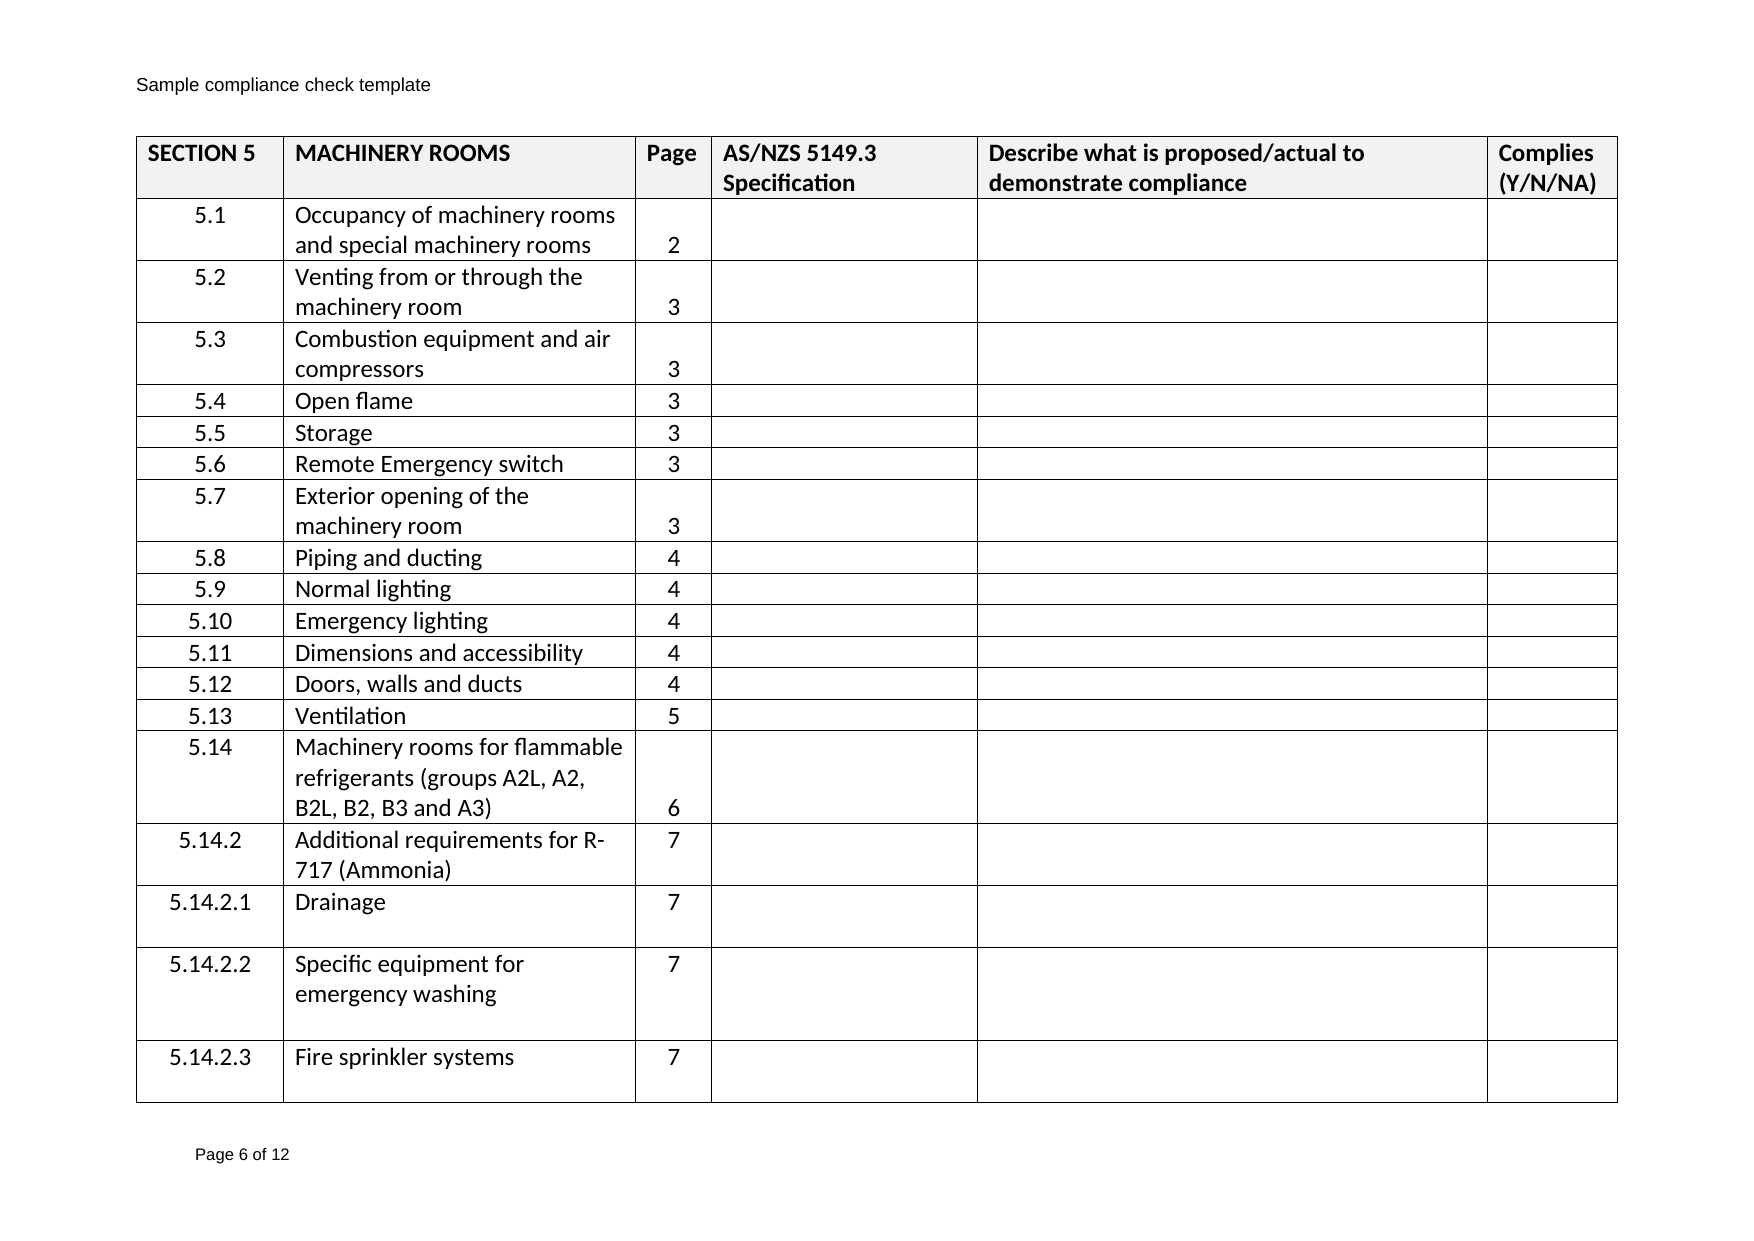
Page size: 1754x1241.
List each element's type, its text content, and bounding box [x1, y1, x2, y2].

table_cell Machinery rooms for flammable refrigerants (groups A2L, A2, B2L, B2, B3 and A3) [284, 731, 635, 823]
table_cell [978, 1041, 1487, 1102]
table_cell 5.8 [137, 542, 283, 572]
table_cell 4 [636, 542, 711, 572]
table_cell [712, 1041, 977, 1102]
table_cell 3 [636, 448, 711, 479]
table_cell 3 [636, 323, 711, 384]
table_cell Additional requirements for R-717 (Ammonia) [284, 824, 635, 885]
table_cell Occupancy of machinery rooms and special machinery rooms [284, 199, 635, 260]
table_cell [712, 417, 977, 447]
table_cell 7 [636, 886, 711, 947]
table_cell [712, 199, 977, 260]
table_cell [978, 824, 1487, 885]
table_cell [1488, 731, 1617, 823]
table_cell [978, 637, 1487, 667]
table_cell Piping and ducting [284, 542, 635, 572]
table_cell 7 [636, 948, 711, 1040]
table_cell [712, 385, 977, 416]
table_cell Venting from or through the machinery room [284, 261, 635, 322]
table_cell [978, 417, 1487, 447]
table_cell 2 [636, 199, 711, 260]
table_cell Remote Emergency switch [284, 448, 635, 479]
table_cell 5.14.2 [137, 824, 283, 885]
table_cell 5.6 [137, 448, 283, 479]
table_cell [1488, 199, 1617, 260]
table_cell [978, 605, 1487, 636]
table_cell Exterior opening of the machinery room [284, 480, 635, 541]
table_cell 5.10 [137, 605, 283, 636]
table_cell Ventilation [284, 700, 635, 730]
table_cell [712, 574, 977, 604]
table_cell [978, 886, 1487, 947]
table_cell 3 [636, 417, 711, 447]
table_cell [1488, 824, 1617, 885]
table_cell [978, 574, 1487, 604]
table_cell 5.12 [137, 668, 283, 699]
table_cell [978, 542, 1487, 572]
table_cell [978, 731, 1487, 823]
table_cell [712, 605, 977, 636]
table_cell [978, 448, 1487, 479]
table_cell 4 [636, 574, 711, 604]
table_cell 5.13 [137, 700, 283, 730]
table_cell [1488, 323, 1617, 384]
table_cell Storage [284, 417, 635, 447]
table_cell Drainage [284, 886, 635, 947]
table_cell 4 [636, 668, 711, 699]
table_cell [1488, 637, 1617, 667]
table_cell [978, 323, 1487, 384]
table_cell [1488, 448, 1617, 479]
table_cell [1488, 261, 1617, 322]
table_cell [978, 385, 1487, 416]
table_cell 3 [636, 261, 711, 322]
table_cell 7 [636, 1041, 711, 1102]
table_cell 5.3 [137, 323, 283, 384]
table_cell 4 [636, 637, 711, 667]
table_header Complies (Y/N/NA) [1488, 137, 1617, 198]
table_cell 5.9 [137, 574, 283, 604]
table_cell 5.14.2.3 [137, 1041, 283, 1102]
table_cell [1488, 385, 1617, 416]
table_cell 5.11 [137, 637, 283, 667]
table_cell [1488, 417, 1617, 447]
table_cell 5.5 [137, 417, 283, 447]
table_header AS/NZS 5149.3 Specification [712, 137, 977, 198]
table_cell [1488, 886, 1617, 947]
table_cell 3 [636, 385, 711, 416]
table_cell [978, 199, 1487, 260]
table_cell [712, 323, 977, 384]
table_cell [1488, 574, 1617, 604]
table_cell 4 [636, 605, 711, 636]
table_cell [712, 731, 977, 823]
table_header Describe what is proposed/actual to demonstrate compliance [978, 137, 1487, 198]
table_cell [978, 668, 1487, 699]
table_cell [1488, 605, 1617, 636]
table_cell [712, 542, 977, 572]
table_cell [712, 637, 977, 667]
table_cell 6 [636, 731, 711, 823]
table_cell [712, 700, 977, 730]
table_cell [1488, 1041, 1617, 1102]
table_cell [978, 700, 1487, 730]
table_cell [978, 948, 1487, 1040]
table_cell Specific equipment for emergency washing [284, 948, 635, 1040]
table_cell [712, 886, 977, 947]
table_cell [712, 448, 977, 479]
table_cell [978, 261, 1487, 322]
table_cell Fire sprinkler systems [284, 1041, 635, 1102]
table_cell 5.1 [137, 199, 283, 260]
table_cell [712, 948, 977, 1040]
table_cell [1488, 948, 1617, 1040]
table_cell [1488, 542, 1617, 572]
table_cell 5.7 [137, 480, 283, 541]
table_header MACHINERY ROOMS [284, 137, 635, 198]
table_header Page [636, 137, 711, 198]
table_cell Dimensions and accessibility [284, 637, 635, 667]
table_cell [712, 824, 977, 885]
table_cell [712, 668, 977, 699]
table_cell Open flame [284, 385, 635, 416]
table_cell Normal lighting [284, 574, 635, 604]
table_cell Doors, walls and ducts [284, 668, 635, 699]
table_cell 7 [636, 824, 711, 885]
table_cell Emergency lighting [284, 605, 635, 636]
table_cell [712, 480, 977, 541]
table_cell 5.14.2.1 [137, 886, 283, 947]
table_header SECTION 5 [137, 137, 283, 198]
table_cell Combustion equipment and air compressors [284, 323, 635, 384]
table_cell 3 [636, 480, 711, 541]
table_cell [1488, 480, 1617, 541]
table_cell 5 [636, 700, 711, 730]
table_cell 5.14 [137, 731, 283, 823]
table_cell 5.14.2.2 [137, 948, 283, 1040]
table_cell [712, 261, 977, 322]
table_cell [978, 480, 1487, 541]
table_cell 5.4 [137, 385, 283, 416]
table_cell 5.2 [137, 261, 283, 322]
table_cell [1488, 700, 1617, 730]
table_cell [1488, 668, 1617, 699]
